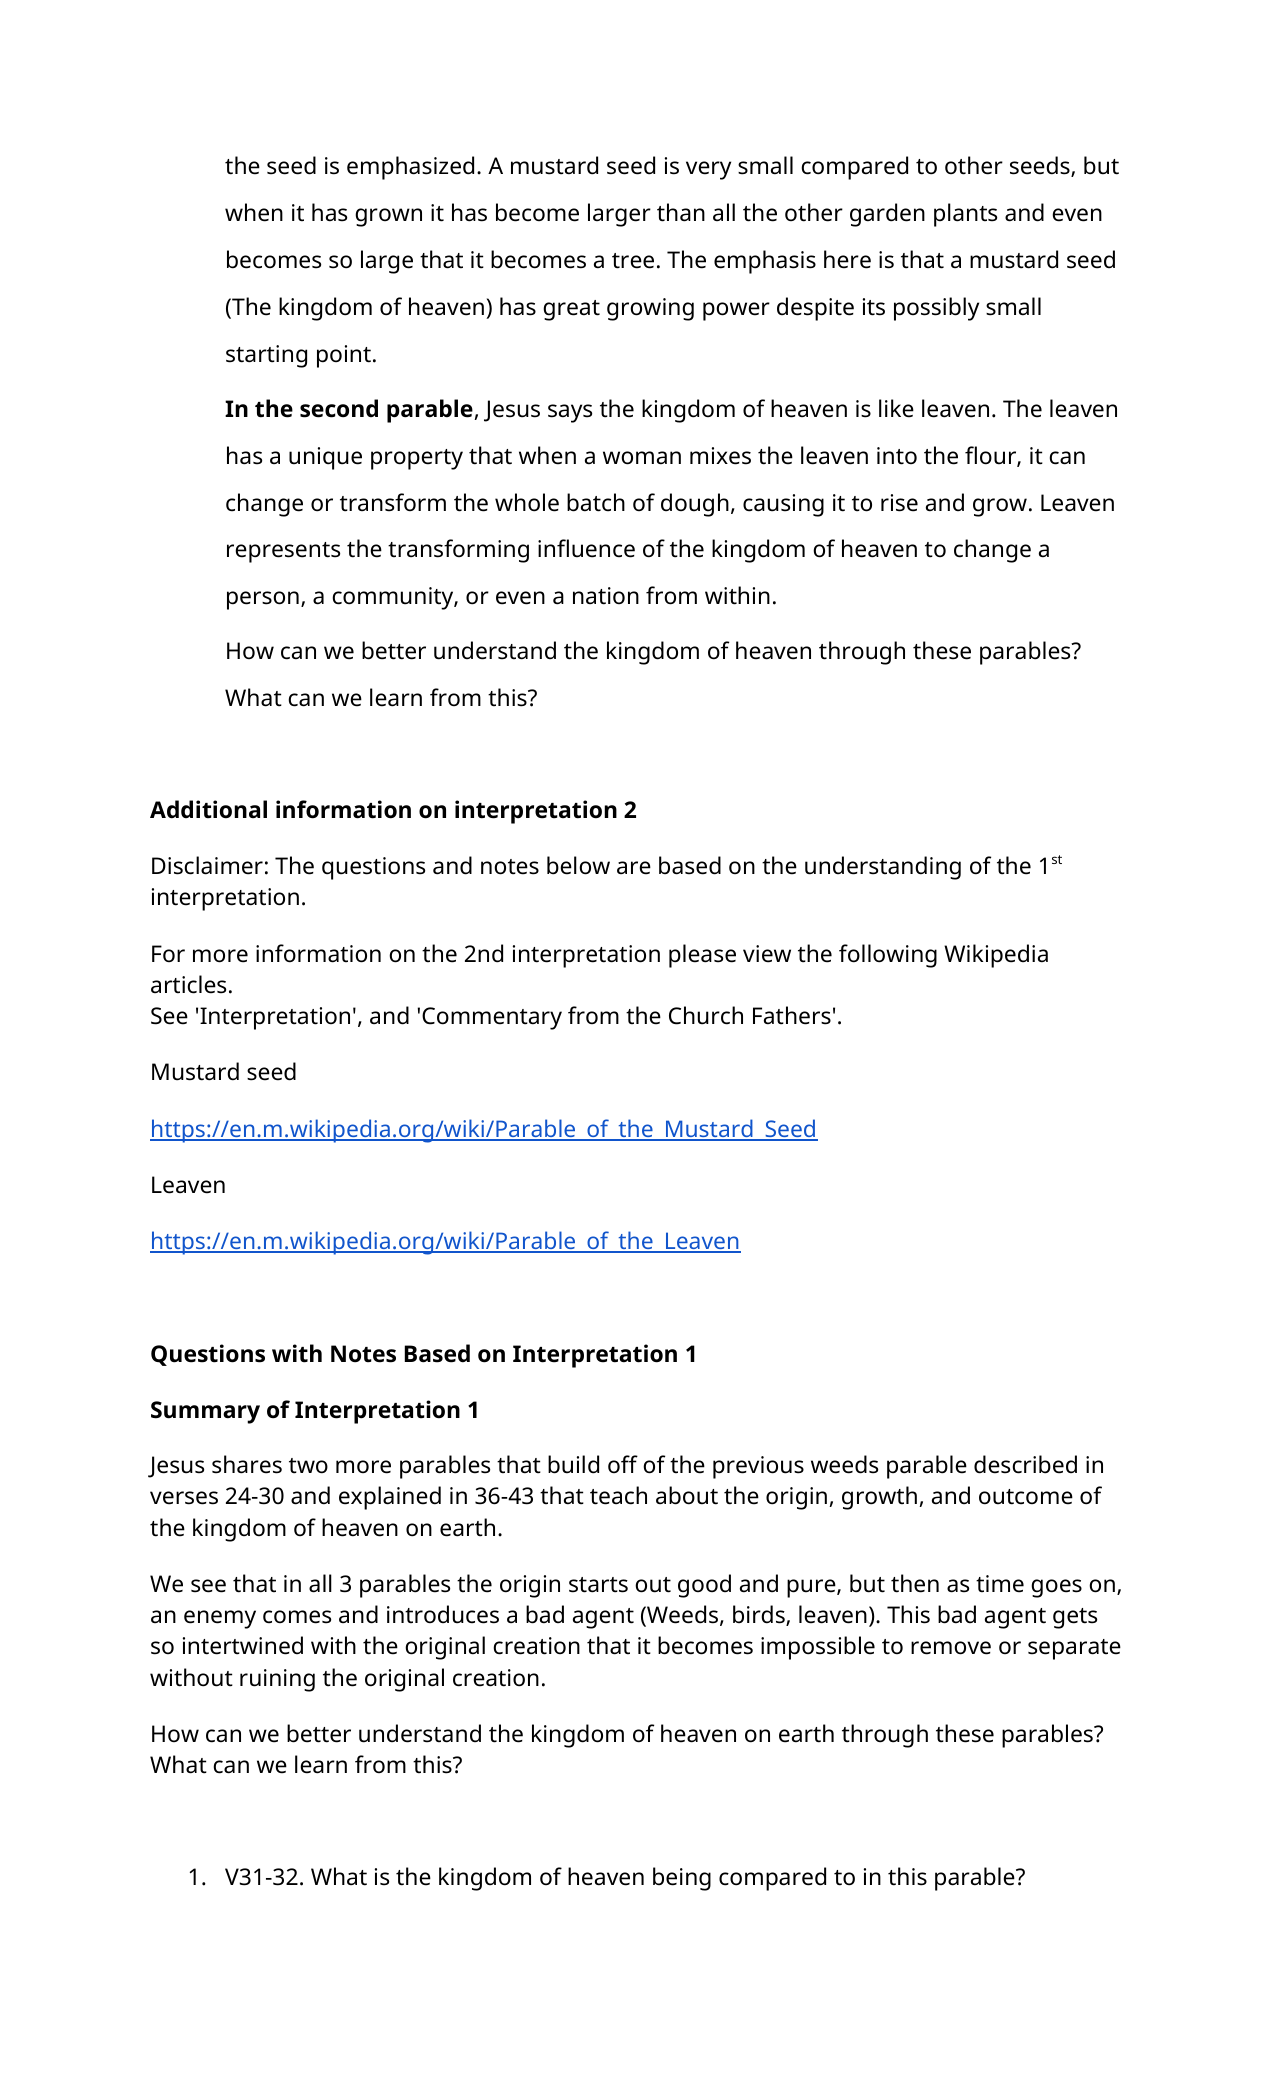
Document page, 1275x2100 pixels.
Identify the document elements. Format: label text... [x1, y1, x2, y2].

text https://en.m.wikipedia.org/wiki/Parable_of_the_Mustard_Seed [150, 1112, 1125, 1144]
text We see that in all 3 parables the origin starts out good and pure, but then as time goes on, an enemy comes and introduces a bad agent (Weeds, birds, leaven). This bad agent gets so intertwined with the original creation that it becomes impossible to remove or separate without ruining the original creation. [150, 1568, 1125, 1693]
text Mustard seed [150, 1056, 1125, 1087]
text Disclaimer: The questions and notes below are based on the understanding of the 1st interpretation. [150, 850, 1125, 912]
text Additional information on interpretation 2 [150, 794, 1125, 825]
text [225, 150, 1125, 369]
text Leaven [150, 1169, 1125, 1200]
text How can we better understand the kingdom of heaven on earth through these parables? What can we learn from this? [150, 1718, 1125, 1780]
text Questions with Notes Based on Interpretation 1 [150, 1337, 1125, 1369]
text Summary of Interpretation 1 [150, 1394, 1125, 1425]
text How can we better understand the kingdom of heaven through these parables? What can we learn from this? [225, 635, 1125, 713]
text https://en.m.wikipedia.org/wiki/Parable_of_the_Leaven [150, 1225, 1125, 1256]
text In the second parable, Jesus says the kingdom of heaven is like leaven. The leaven has a unique property that when a woman mixes the leaven into the flour, it can change or transform the whole batch of dough, causing it to rise and grow. Leaven represents the transforming influence of the kingdom of heaven to change a person, a community, or even a nation from within. [225, 393, 1125, 611]
text For more information on the 2nd interpretation please view the following Wikipedia articles. See 'Interpretation', and 'Commentary from the Church Fathers'. [150, 937, 1125, 1031]
list V31-32. What is the kingdom of heaven being compared to in this parable? [187, 1860, 1125, 1892]
text Jesus shares two more parables that build off of the previous weeds parable described in verses 24-30 and explained in 36-43 that teach about the origin, growth, and outcome of the kingdom of heaven on earth. [150, 1449, 1125, 1543]
